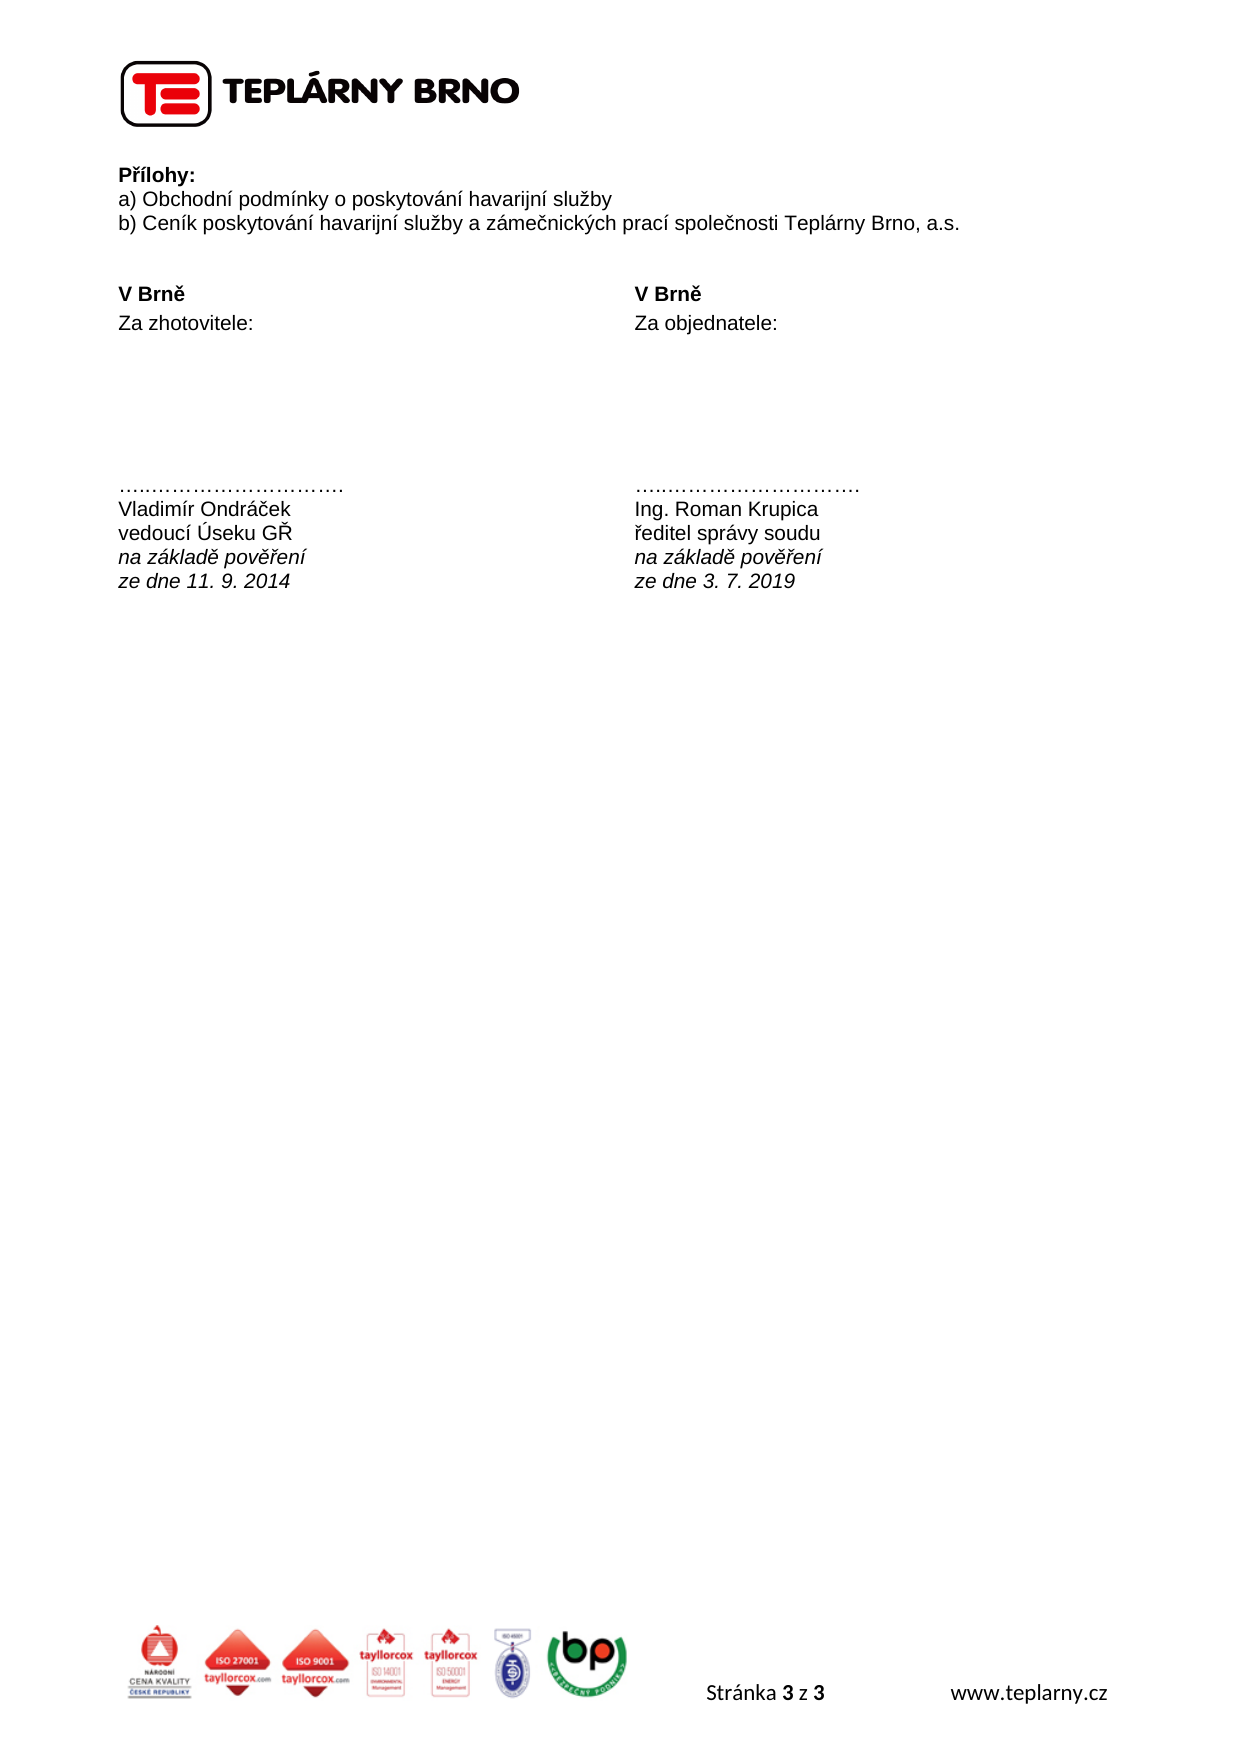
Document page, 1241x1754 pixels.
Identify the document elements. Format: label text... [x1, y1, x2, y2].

text vedoucí Úseku GŘ ředitel správy soudu [118, 521, 1122, 545]
picture [118, 1625, 639, 1701]
text Za zhotovitele: Za objednatele: [118, 311, 1122, 335]
text b) Ceník poskytování havarijní služby a zámečnických prací společnosti Teplárny Brno, a.s. [118, 210, 1122, 234]
text na základě pověření na základě pověření [118, 545, 1122, 569]
picture [118, 58, 523, 129]
text V Brně V Brně [118, 282, 1122, 306]
text Vladimír Ondráček Ing. Roman Krupica [118, 497, 1122, 521]
text a) Obchodní podmínky o poskytování havarijní služby [118, 186, 1122, 210]
text …..………………………. …..………………………. [118, 473, 1122, 497]
text Přílohy: [118, 162, 1122, 186]
text ze dne 11. 9. 2014 ze dne 3. 7. 2019 [118, 569, 1122, 593]
